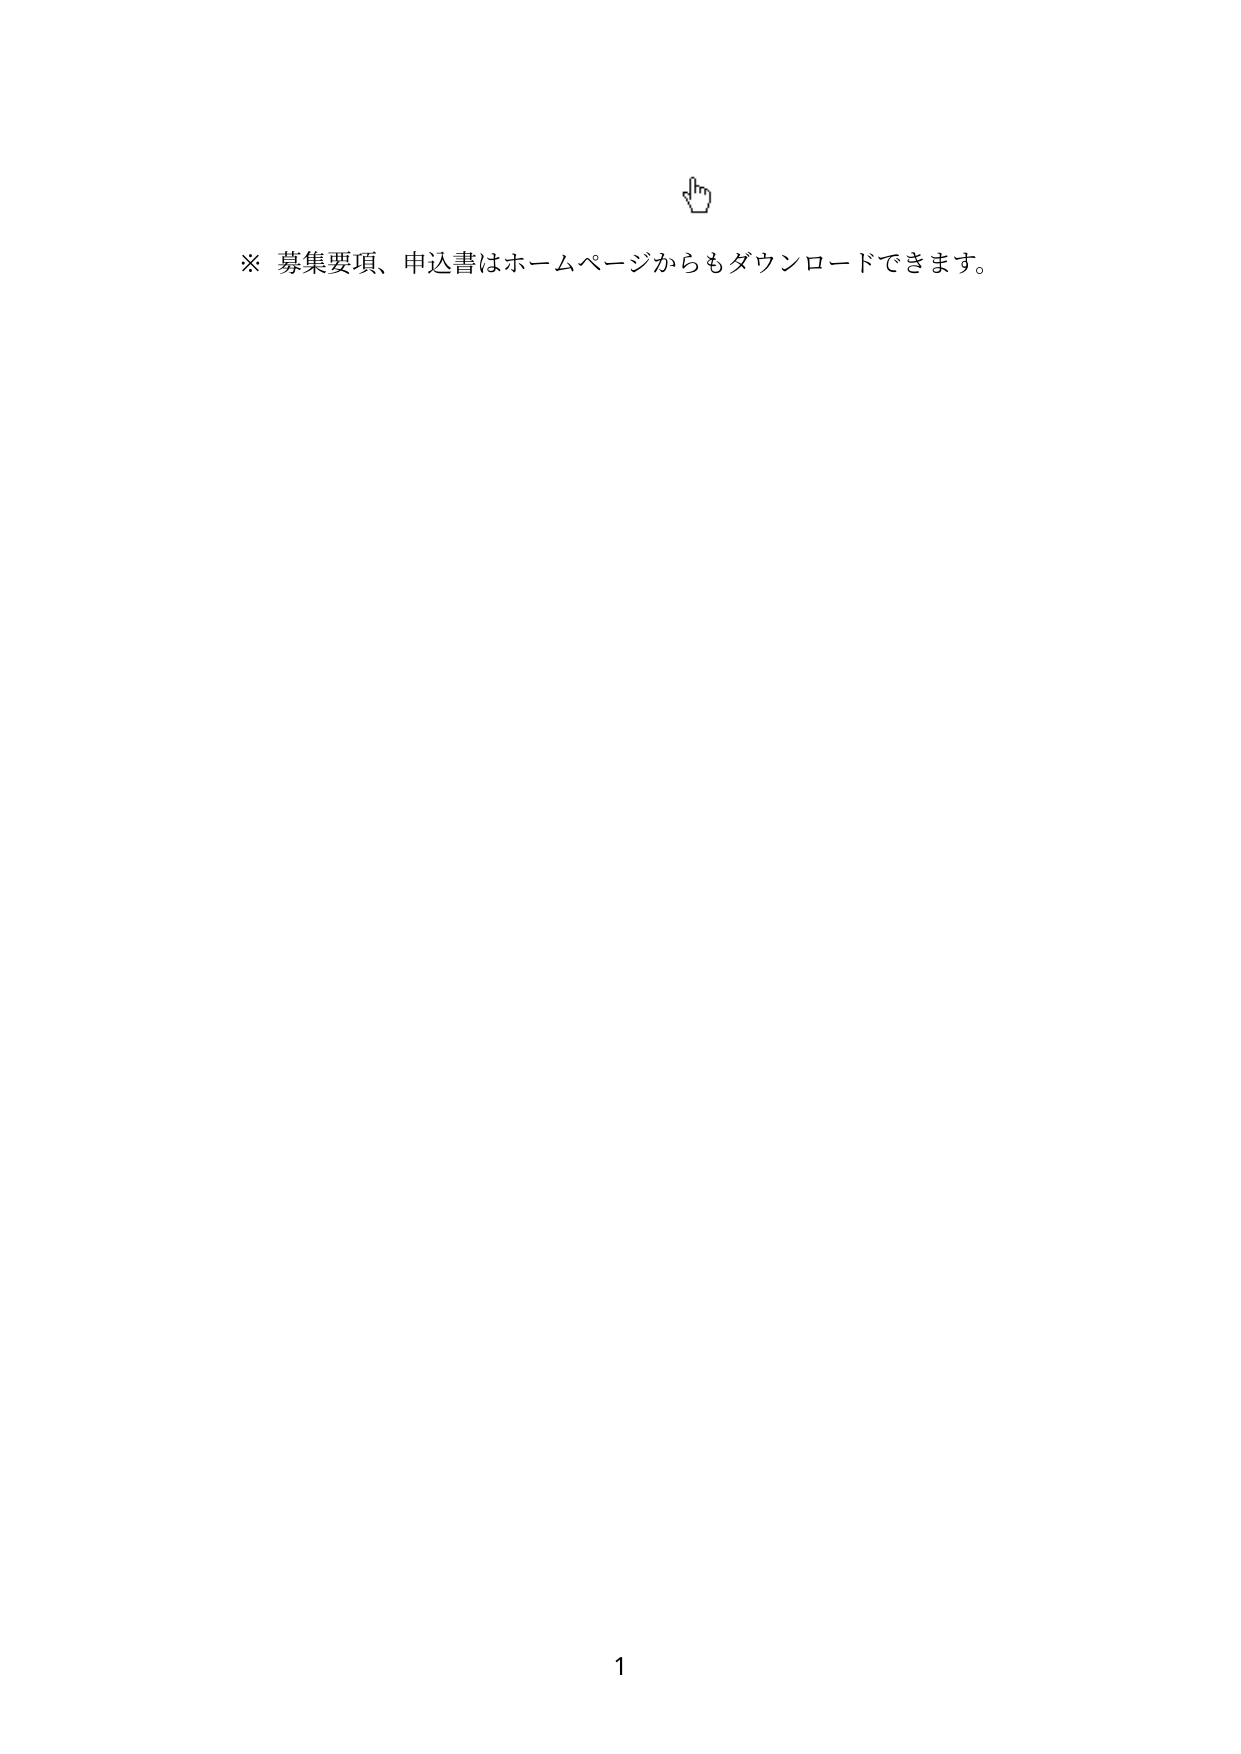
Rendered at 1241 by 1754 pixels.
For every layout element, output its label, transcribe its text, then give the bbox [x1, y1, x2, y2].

picture [668, 170, 722, 220]
list 募集要項、申込書はホームページからもダウンロードできます。 [148, 243, 1092, 280]
